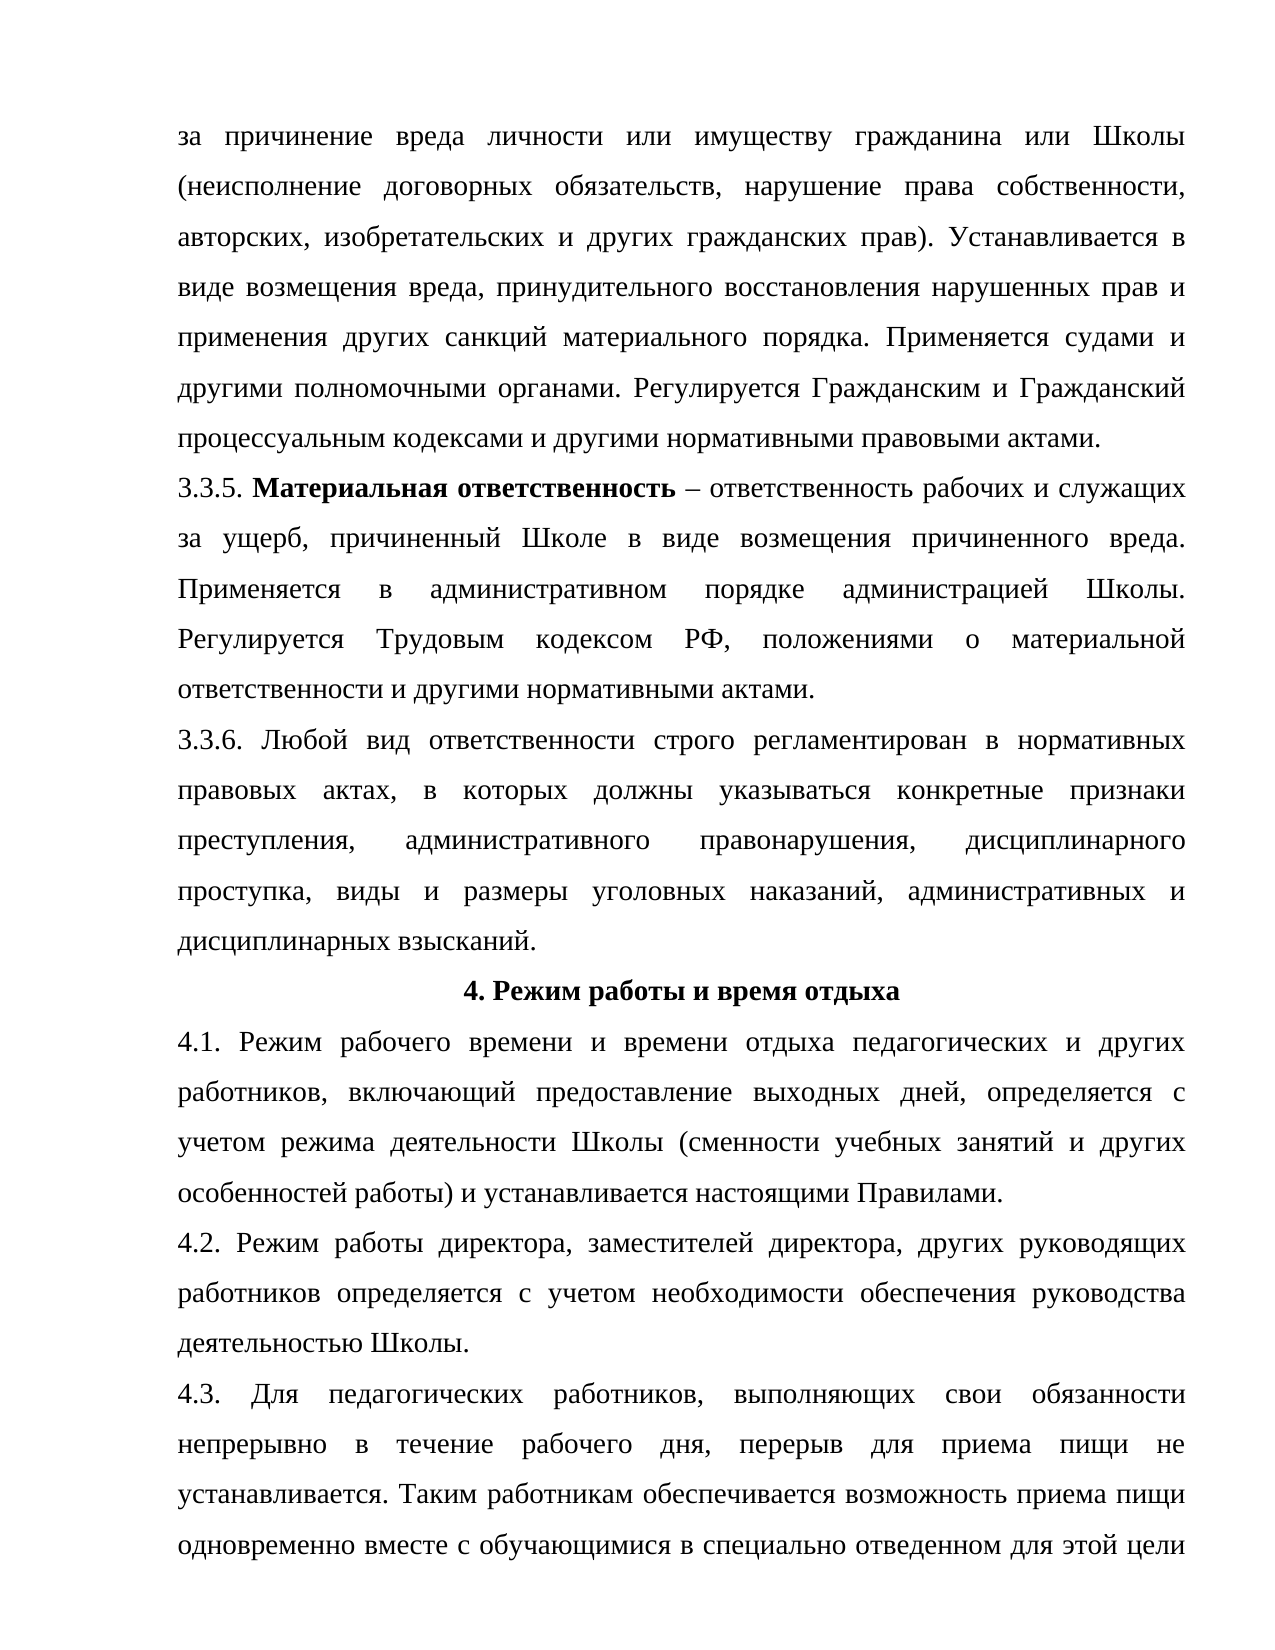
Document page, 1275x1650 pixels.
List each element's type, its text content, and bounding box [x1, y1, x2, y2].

text 4.1. Режим рабочего времени и времени отдыха педагогических и других работников, включающий предоставление выходных дней, определяется с учетом режима деятельности Школы (сменности учебных занятий и других особенностей работы) и устанавливается настоящими Правилами. [177, 1024, 1186, 1208]
text 3.3.6. Любой вид ответственности строго регламентирован в нормативных правовых актах, в которых должны указываться конкретные признаки преступления, административного правонарушения, дисциплинарного проступка, виды и размеры уголовных наказаний, административных и дисциплинарных взысканий. [177, 722, 1186, 957]
text 4. Режим работы и время отдыха [177, 973, 1186, 1007]
text 3.3.5. Материальная ответственность – ответственность рабочих и служащих за ущерб, причиненный Школе в виде возмещения причиненного вреда. Применяется в административном порядке администрацией Школы. Регулируется Трудовым кодексом РФ, положениями о материальной ответственности и другими нормативными актами. [177, 470, 1186, 705]
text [177, 118, 1186, 453]
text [177, 1376, 1186, 1560]
text 4.2. Режим работы директора, заместителей директора, других руководящих работников определяется с учетом необходимости обеспечения руководства деятельностью Школы. [177, 1225, 1186, 1359]
